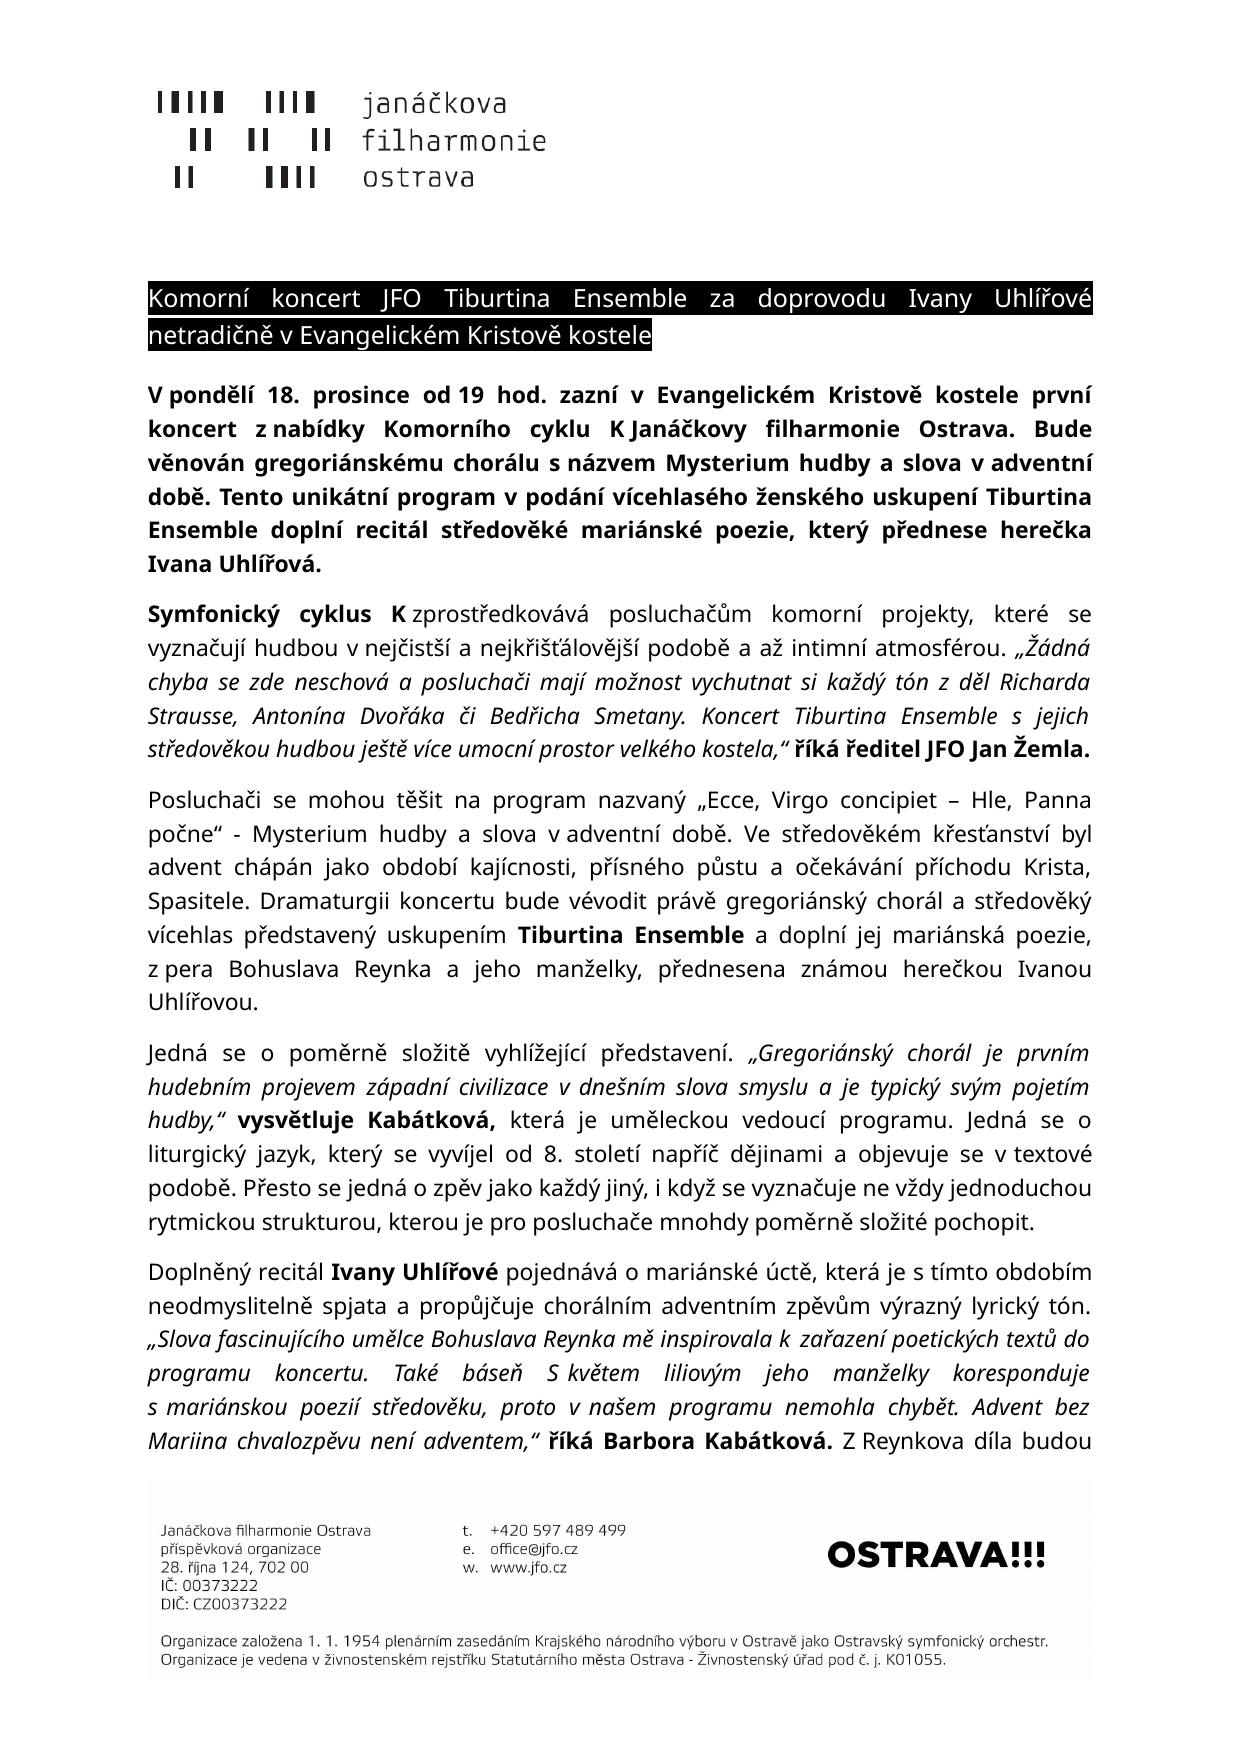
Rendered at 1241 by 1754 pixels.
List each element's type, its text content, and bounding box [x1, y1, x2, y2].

text Posluchači se mohou těšit na program nazvaný „Ecce, Virgo concipiet – Hle, Panna počne“ - Mysterium hudby a slova v adventní době. Ve středověkém křesťanství byl advent chápán jako období kajícnosti, přísného půstu a očekávání příchodu Krista, Spasitele. Dramaturgii koncertu bude vévodit právě gregoriánský chorál a středověký vícehlas představený uskupením Tiburtina Ensemble a doplní jej mariánská poezie, z pera Bohuslava Reynka a jeho manželky, přednesena známou herečkou Ivanou Uhlířovou. [148, 784, 1093, 1017]
text Jedná se o poměrně složitě vyhlížející představení. „Gregoriánský chorál je prvním hudebním projevem západní civilizace v dnešním slova smyslu a je typický svým pojetím hudby,“ vysvětluje Kabátková, která je uměleckou vedoucí programu. Jedná se o liturgický jazyk, který se vyvíjel od 8. století napříč dějinami a objevuje se v textové podobě. Přesto se jedná o zpěv jako každý jiný, i když se vyznačuje ne vždy jednoduchou rytmickou strukturou, kterou je pro posluchače mnohdy poměrně složité pochopit. [148, 1037, 1093, 1237]
picture [147, 73, 572, 221]
text V pondělí 18. prosince od 19 hod. zazní v Evangelickém Kristově kostele první koncert z nabídky Komorního cyklu K Janáčkovy filharmonie Ostrava. Bude věnován gregoriánskému chorálu s názvem Mysterium hudby a slova v adventní době. Tento unikátní program v podání vícehlasého ženského uskupení Tiburtina Ensemble doplní recitál středověké mariánské poezie, který přednese herečka Ivana Uhlířová. [148, 379, 1093, 579]
text Symfonický cyklus K zprostředkovává posluchačům komorní projekty, které se vyznačují hudbou v nejčistší a nejkřišťálovější podobě a až intimní atmosférou. „Žádná chyba se zde neschová a posluchači mají možnost vychutnat si každý tón z děl Richarda Strausse, Antonína Dvořáka či Bedřicha Smetany. Koncert Tiburtina Ensemble s jejich středověkou hudbou ještě více umocní prostor velkého kostela,“ říká ředitel JFO Jan Žemla. [148, 598, 1093, 764]
text Komorní koncert JFO Tiburtina Ensemble za doprovodu Ivany Uhlířové netradičně v Evangelickém Kristově kostele [148, 315, 1093, 351]
picture [147, 1478, 1093, 1681]
